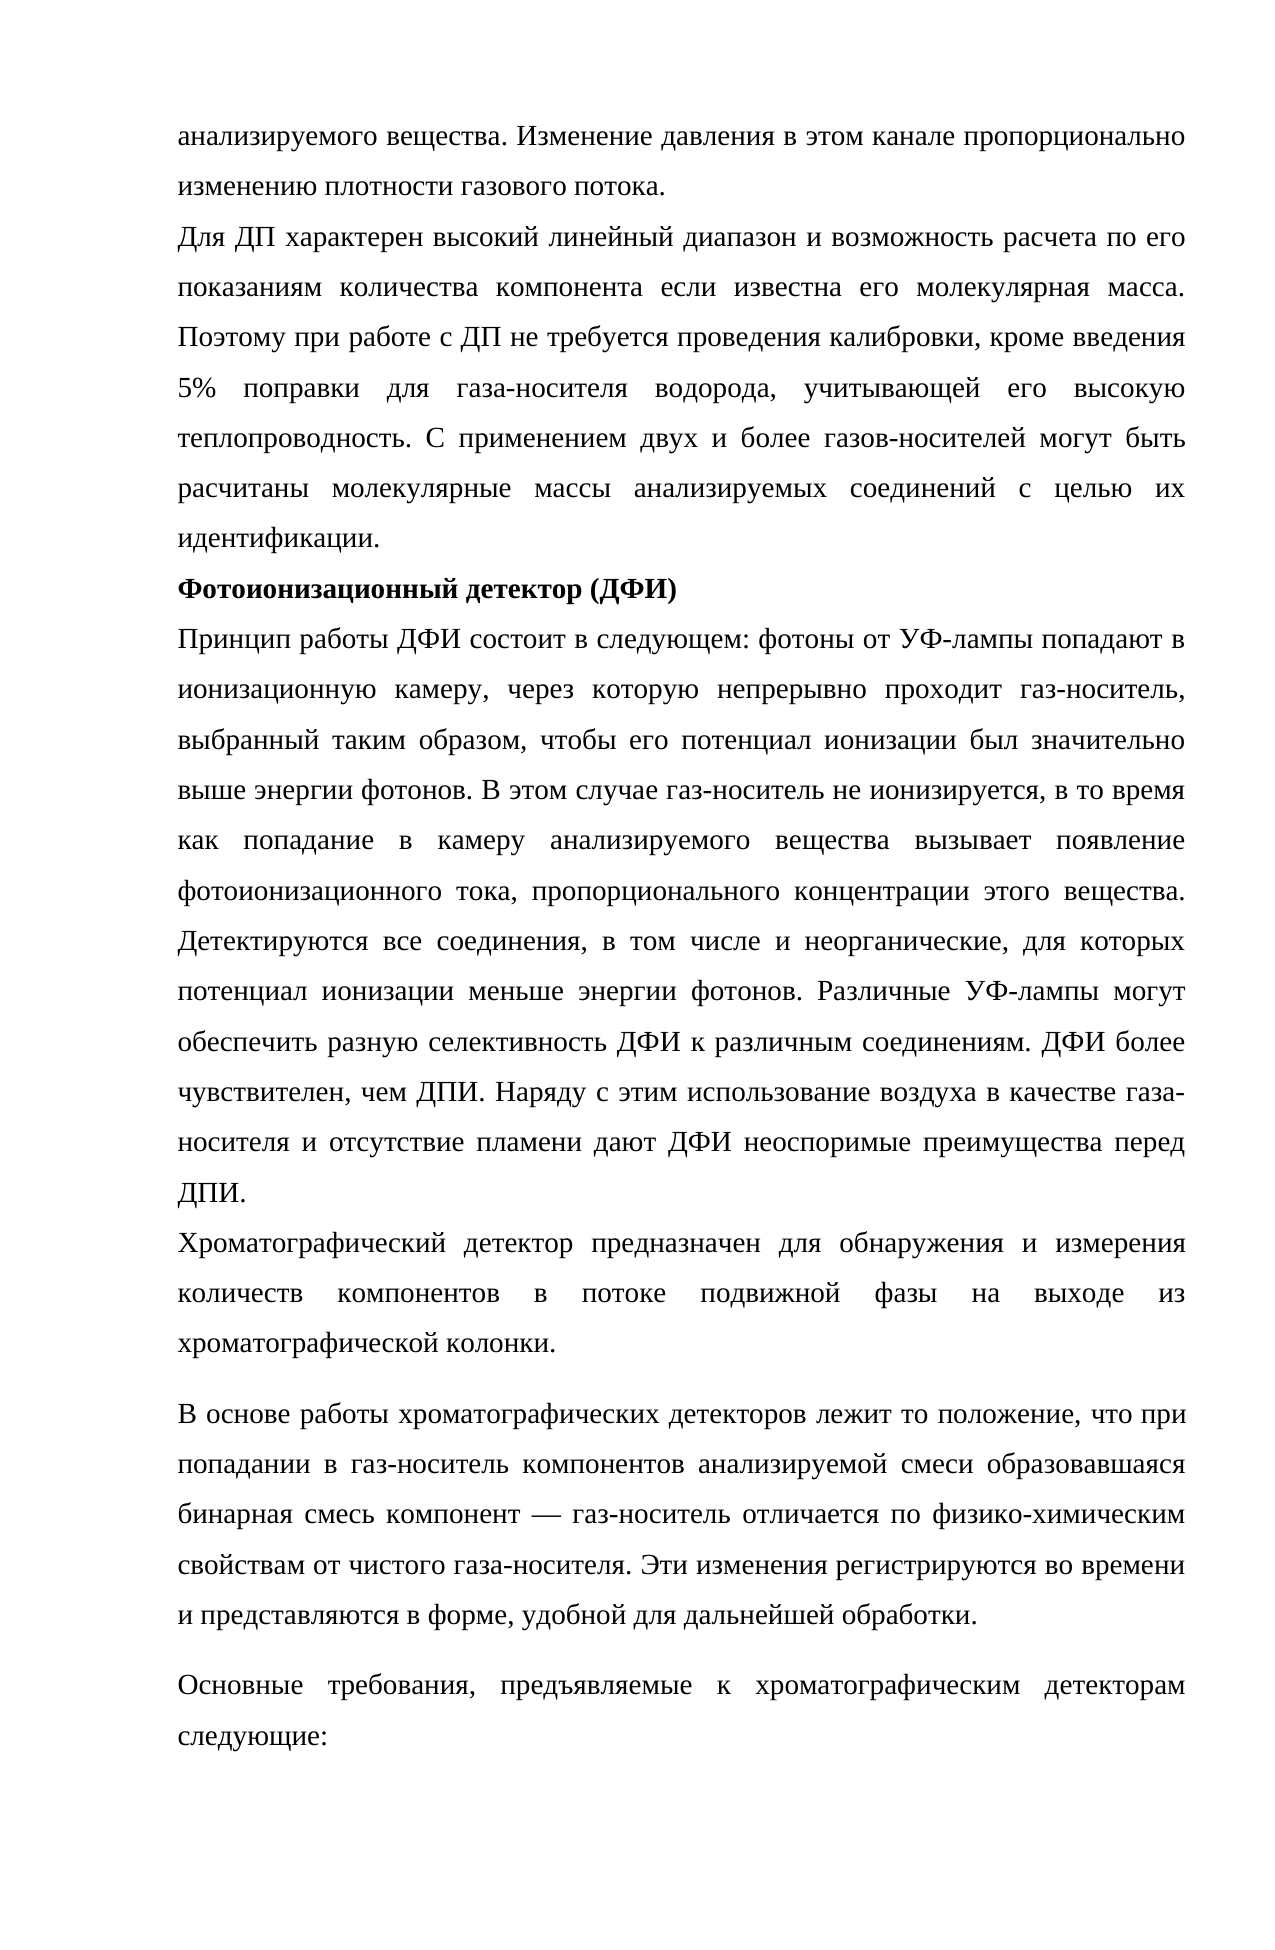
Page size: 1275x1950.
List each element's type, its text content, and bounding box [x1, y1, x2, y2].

text Хроматографический детектор предназначен для обнаружения и измерения количеств компонентов в потоке подвижной фазы на выходе из хроматографической колонки. [177, 1225, 1186, 1359]
text Для ДП характерен высокий линейный диапазон и возможность расчета по его показаниям количества компонента если известна его молекулярная масса. Поэтому при работе с ДП не требуется проведения калибровки, кроме введения 5% поправки для газа-носителя водорода, учитывающей его высокую теплопроводность. С применением двух и более газов-носителей могут быть расчитаны молекулярные массы анализируемых соединений с целью их идентификации. [177, 219, 1186, 554]
text Принцип работы ДФИ состоит в следующем: фотоны от УФ-лампы попадают в ионизационную камеру, через которую непрерывно проходит газ-носитель, выбранный таким образом, чтобы его потенциал ионизации был значительно выше энергии фотонов. В этом случае газ-носитель не ионизируется, в то время как попадание в камеру анализируемого вещества вызывает появление фотоионизационного тока, пропорционального концентрации этого вещества. Детектируются все соединения, в том числе и неорганические, для которых потенциал ионизации меньше энергии фотонов. Различные УФ-лампы могут обеспечить разную селективность ДФИ к различным соединениям. ДФИ более чувствителен, чем ДПИ. Наряду с этим использование воздуха в качестве газа-носителя и отсутствие пламени дают ДФИ неоспоримые преимущества перед ДПИ. [177, 621, 1186, 1208]
text Фотоионизационный детектор (ДФИ) [177, 571, 1186, 604]
text В основе работы хроматографических детекторов лежит то положение, что при попадании в газ-носитель компонентов анализируемой смеси образовавшаяся бинарная смесь компонент — газ-носитель отличается по физико-химическим свойствам от чистого газа-носителя. Эти изменения регистрируются во времени и представляются в форме, удобной для дальнейшей обработки. [177, 1396, 1186, 1631]
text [177, 118, 1186, 202]
text Основные требования, предъявляемые к хроматографическим детекторам следующие: [177, 1667, 1186, 1751]
